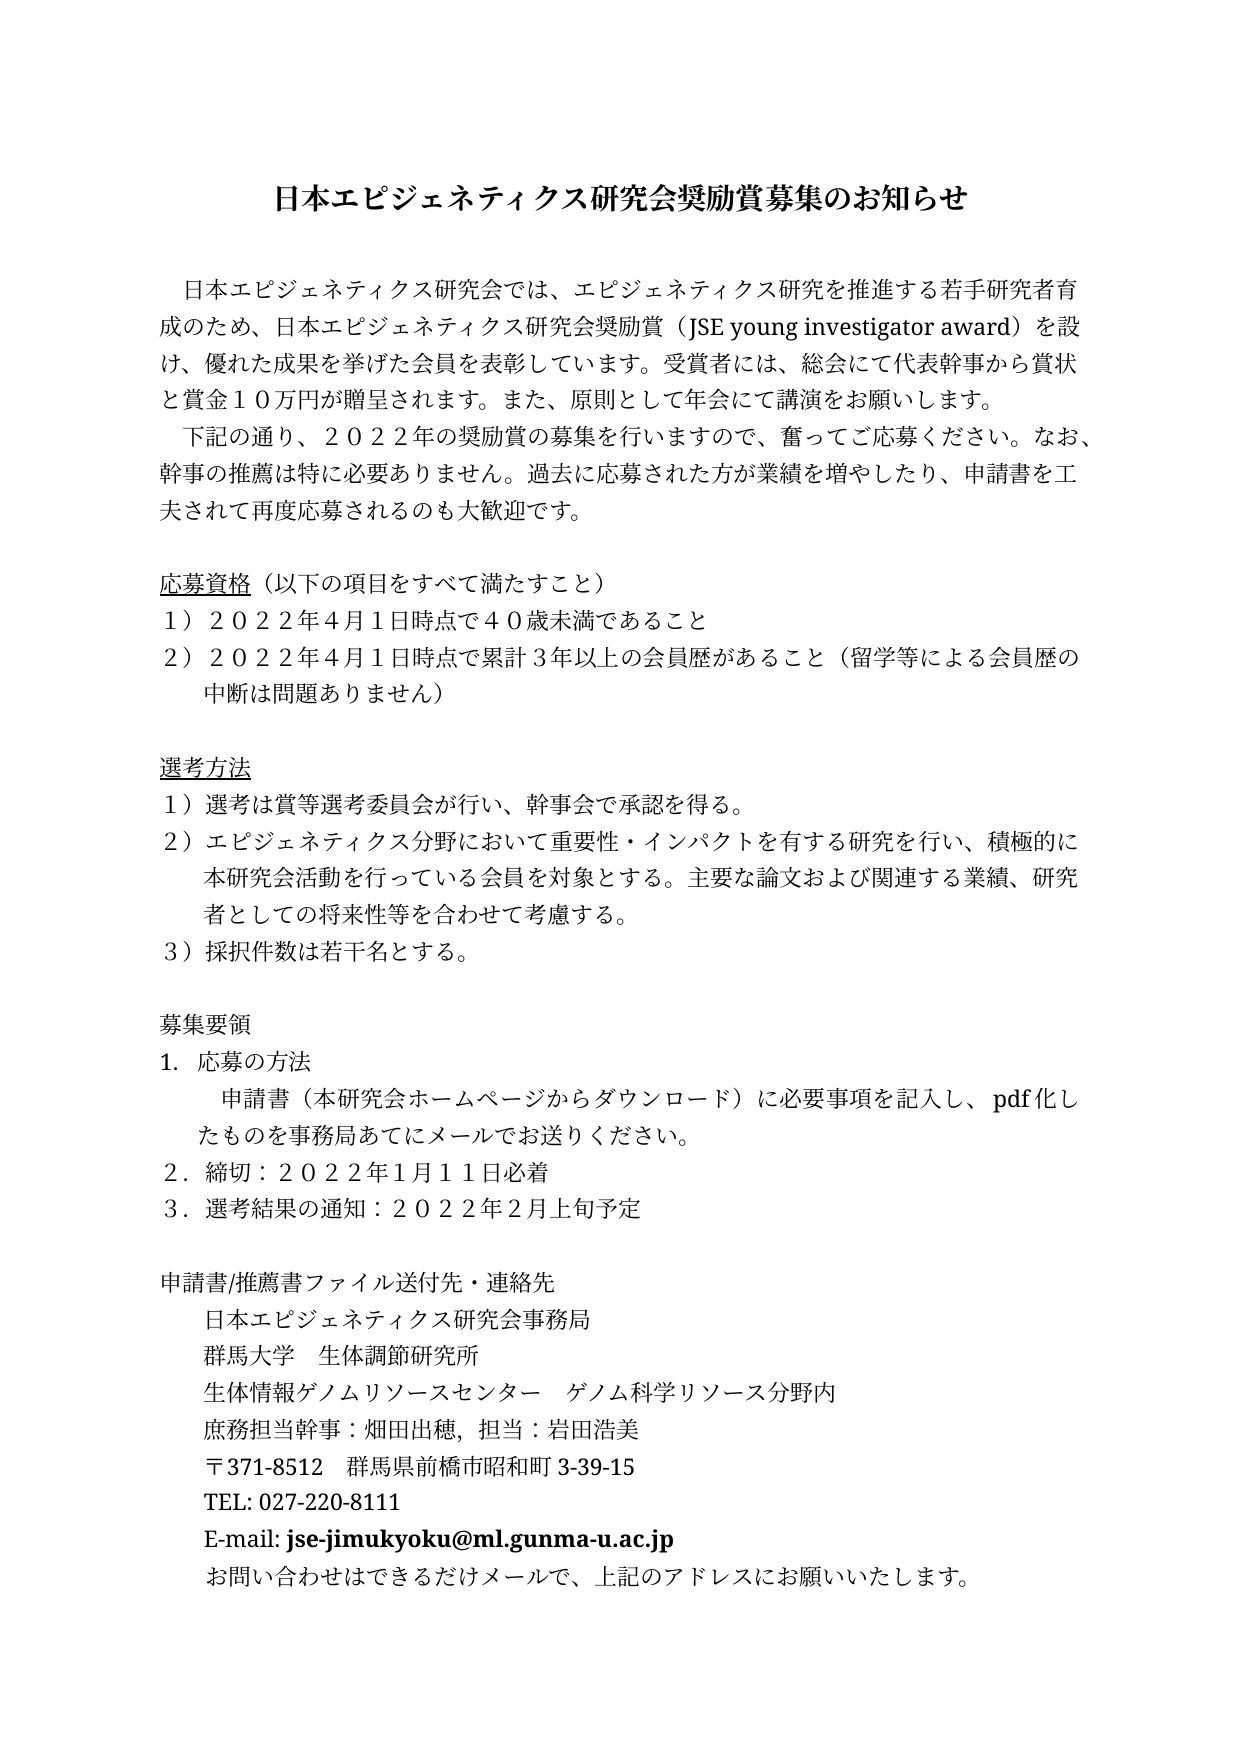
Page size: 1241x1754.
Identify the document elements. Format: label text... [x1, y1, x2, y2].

text 〒371-8512 群馬県前橋市昭和町3-39-15 [204, 1447, 1081, 1484]
text 申請書/推薦書ファイル送付先・連絡先 [159, 1263, 1081, 1300]
text １）２０２２年４月１日時点で４０歳未満であること [159, 601, 1081, 638]
text ２．締切：２０２２年１月１１日必着 [159, 1153, 1081, 1189]
text ３．選考結果の通知：２０２２年２月上旬予定 [159, 1189, 1081, 1226]
text 募集要領 [159, 1006, 1081, 1042]
text 選考方法 [159, 748, 1081, 785]
text 申請書（本研究会ホームページからダウンロード）に必要事項を記入し、pdf化したものを事務局あてにメールでお送りください。 [197, 1079, 1081, 1153]
text １）選考は賞等選考委員会が行い、幹事会で承認を得る。 [159, 785, 1081, 822]
text ２）エピジェネティクス分野において重要性・インパクトを有する研究を行い、積極的に本研究会活動を行っている会員を対象とする。主要な論文および関連する業績、研究者としての将来性等を合わせて考慮する。 [159, 822, 1081, 932]
text ２）２０２２年４月１日時点で累計３年以上の会員歴があること（留学等による会員歴の中断は問題ありません） [159, 638, 1081, 711]
text 群馬大学 生体調節研究所 [204, 1337, 1081, 1373]
text TEL: 027-220-8111 [204, 1484, 1081, 1520]
text 日本エピジェネティクス研究会奨励賞募集のお知らせ [159, 160, 1081, 233]
text E-mail: jse-jimukyoku@ml.gunma-u.ac.jp [204, 1520, 1081, 1557]
text 下記の通り、２０２２年の奨励賞の募集を行いますので、奮ってご応募ください。なお、幹事の推薦は特に必要ありません。過去に応募された方が業績を増やしたり、申請書を工夫されて再度応募されるのも大歓迎です。 [159, 417, 1081, 528]
text お問い合わせはできるだけメールで、上記のアドレスにお願いいたします。 [159, 1557, 1081, 1594]
text 応募資格（以下の項目をすべて満たすこと） [159, 564, 1081, 601]
text ３）採択件数は若干名とする。 [159, 932, 1081, 969]
list 応募の方法 [159, 1042, 1081, 1079]
text 庶務担当幹事：畑田出穂，担当：岩田浩美 [204, 1410, 1081, 1447]
text 生体情報ゲノムリソースセンター ゲノム科学リソース分野内 [204, 1373, 1081, 1410]
text 日本エピジェネティクス研究会では、エピジェネティクス研究を推進する若手研究者育成のため、日本エピジェネティクス研究会奨励賞（JSE young investigator award）を設け、優れた成果を挙げた会員を表彰しています。受賞者には、総会にて代表幹事から賞状と賞金１０万円が贈呈されます。また、原則として年会にて講演をお願いします。 [159, 270, 1081, 417]
text 日本エピジェネティクス研究会事務局 [204, 1300, 1081, 1337]
